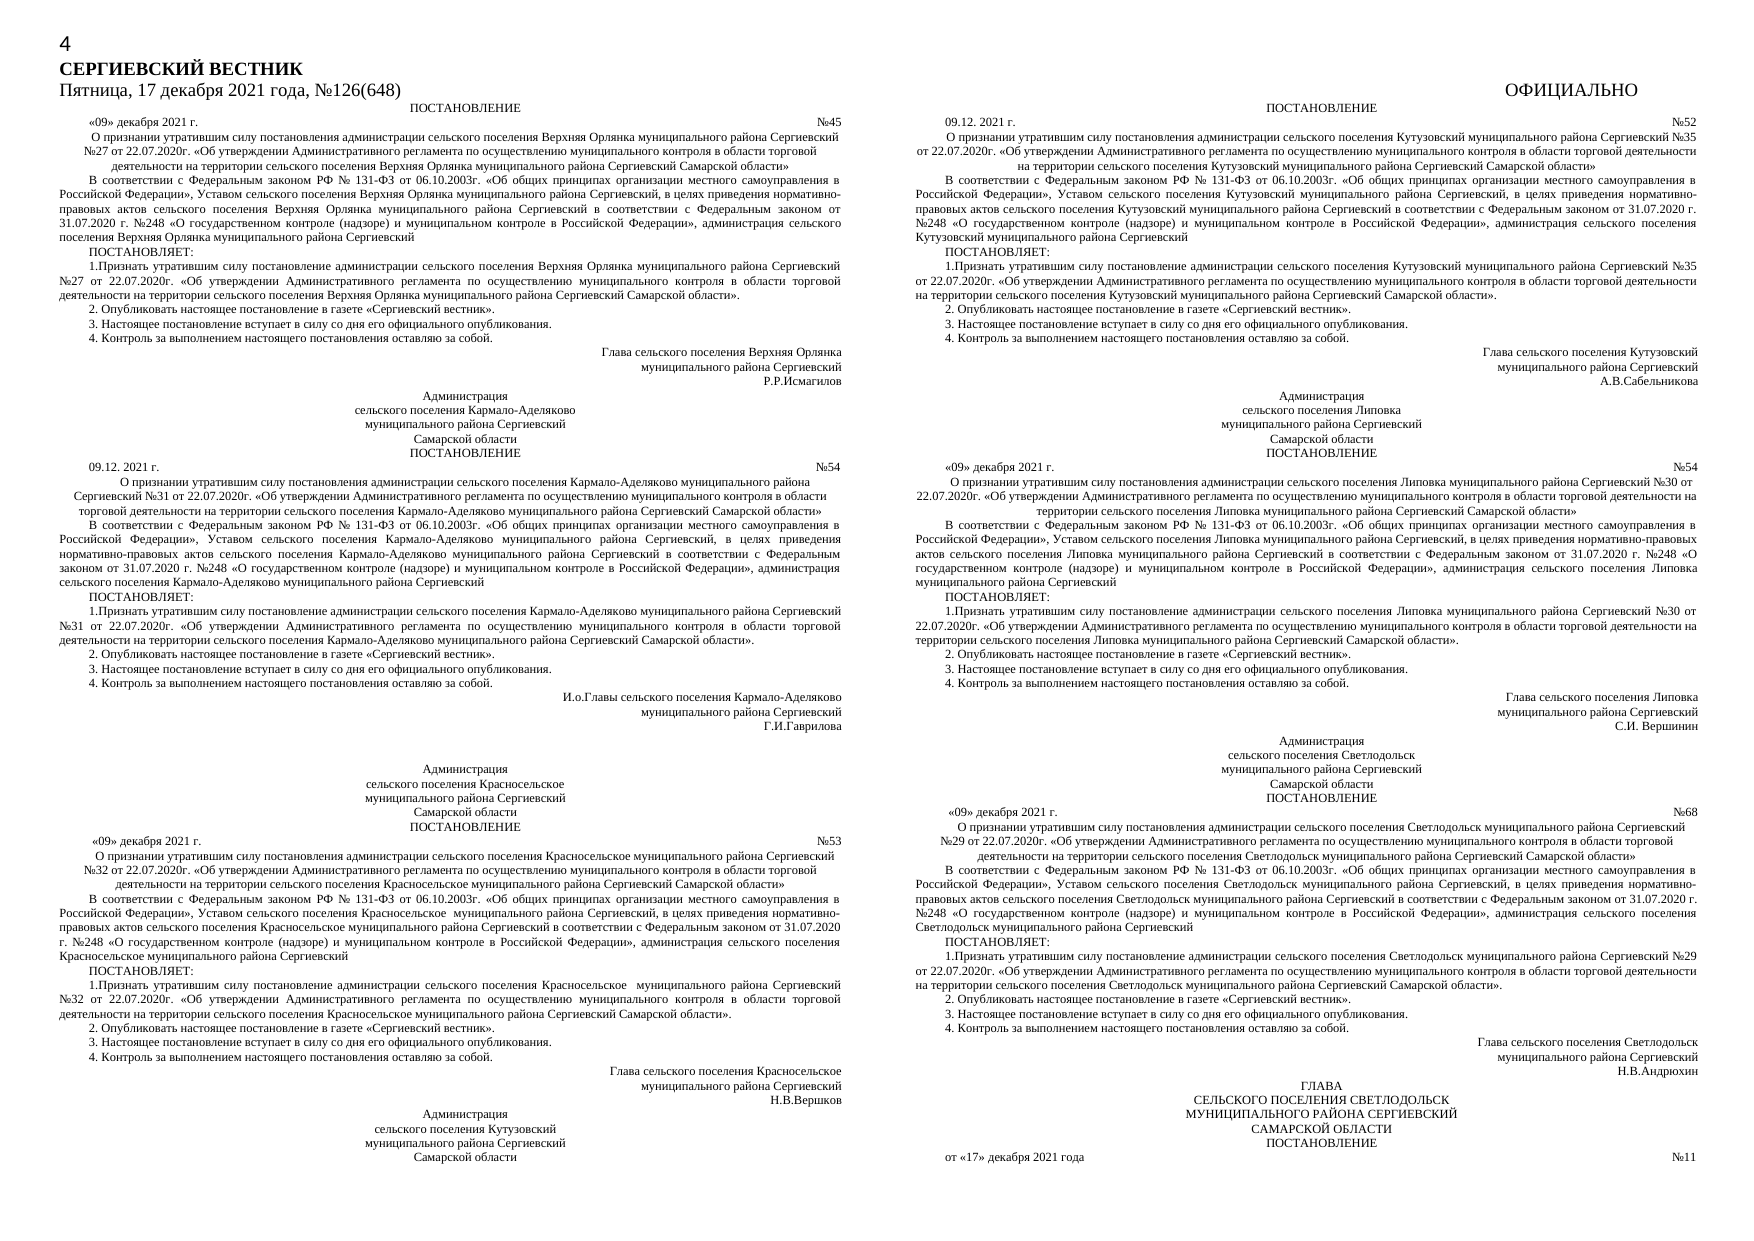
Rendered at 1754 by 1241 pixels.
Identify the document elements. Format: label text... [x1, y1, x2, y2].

text муниципального района Сергиевский [915, 704, 1698, 719]
text 3. Настоящее постановление вступает в силу со дня его официального опубликования. [59, 661, 842, 676]
text сельского поселения Кутузовский [59, 1121, 842, 1136]
text 4. Контроль за выполнением настоящего постановления оставляю за собой. [59, 331, 842, 345]
text ПОСТАНОВЛЕНИЕ [59, 819, 842, 834]
text муниципального района Сергиевский [915, 762, 1698, 776]
text 2. Опубликовать настоящее постановление в газете «Сергиевский вестник». [59, 647, 842, 661]
text Администрация [915, 733, 1698, 748]
text Р.Р.Исмагилов [59, 374, 842, 388]
text ПОСТАНОВЛЕНИЕ [915, 446, 1698, 460]
text 2. Опубликовать настоящее постановление в газете «Сергиевский вестник». [915, 992, 1698, 1006]
text ПОСТАНОВЛЕНИЕ [59, 446, 842, 460]
text ГЛАВА [915, 1078, 1698, 1093]
text 4. Контроль за выполнением настоящего постановления оставляю за собой. [915, 676, 1698, 690]
text Глава сельского поселения Кутузовский [915, 345, 1698, 359]
text О признании утратившим силу постановления администрации сельского поселения Красносельское муниципального района Сергиевский №32 от 22.07.2020г. «Об утверждении Административного регламента по осуществлению муниципального контроля в области торговой деятельности на территории сельского поселения Красносельское муниципального района Сергиевский Самарской области» [59, 848, 842, 891]
text «09» декабря 2021 г. №53 [59, 834, 842, 848]
text «09» декабря 2021 г. №54 [915, 460, 1698, 474]
text 3. Настоящее постановление вступает в силу со дня его официального опубликования. [59, 1035, 842, 1049]
text Н.В.Вершков [59, 1093, 842, 1107]
text 1.Признать утратившим силу постановление администрации сельского поселения Кармало-Аделяково муниципального района Сергиевский №31 от 22.07.2020г. «Об утверждении Административного регламента по осуществлению муниципального контроля в области торговой деятельности на территории сельского поселения Кармало-Аделяково муниципального района Сергиевский Самарской области». [59, 604, 842, 647]
text 1.Признать утратившим силу постановление администрации сельского поселения Светлодольск муниципального района Сергиевский №29 от 22.07.2020г. «Об утверждении Административного регламента по осуществлению муниципального контроля в области торговой деятельности на территории сельского поселения Светлодольск муниципального района Сергиевский Самарской области». [915, 949, 1698, 992]
text В соответствии с Федеральным законом РФ № 131-ФЗ от 06.10.2003г. «Об общих принципах организации местного самоуправления в Российской Федерации», Уставом сельского поселения Кутузовский муниципального района Сергиевский, в целях приведения нормативно-правовых актов сельского поселения Кутузовский муниципального района Сергиевский в соответствии с Федеральным законом от 31.07.2020 г. №248 «О государственном контроле (надзоре) и муниципальном контроле в Российской Федерации», администрация сельского поселения Кутузовский муниципального района Сергиевский [915, 173, 1698, 244]
text Самарской области [59, 1150, 842, 1164]
text В соответствии с Федеральным законом РФ № 131-ФЗ от 06.10.2003г. «Об общих принципах организации местного самоуправления в Российской Федерации», Уставом сельского поселения Липовка муниципального района Сергиевский, в целях приведения нормативно-правовых актов сельского поселения Липовка муниципального района Сергиевский в соответствии с Федеральным законом от 31.07.2020 г. №248 «О государственном контроле (надзоре) и муниципальном контроле в Российской Федерации», администрация сельского поселения Липовка муниципального района Сергиевский [915, 518, 1698, 589]
text 2. Опубликовать настоящее постановление в газете «Сергиевский вестник». [59, 1021, 842, 1035]
text А.В.Сабельникова [915, 374, 1698, 388]
text О признании утратившим силу постановления администрации сельского поселения Верхняя Орлянка муниципального района Сергиевский №27 от 22.07.2020г. «Об утверждении Административного регламента по осуществлению муниципального контроля в области торговой деятельности на территории сельского поселения Верхняя Орлянка муниципального района Сергиевский Самарской области» [59, 129, 842, 173]
text Администрация [59, 1107, 842, 1121]
text ПОСТАНОВЛЯЕТ: [915, 934, 1698, 949]
text муниципального района Сергиевский [915, 1049, 1698, 1064]
text 2. Опубликовать настоящее постановление в газете «Сергиевский вестник». [59, 302, 842, 316]
text 2. Опубликовать настоящее постановление в газете «Сергиевский вестник». [915, 647, 1698, 661]
text сельского поселения Светлодольск [915, 748, 1698, 762]
text 1.Признать утратившим силу постановление администрации сельского поселения Липовка муниципального района Сергиевский №30 от 22.07.2020г. «Об утверждении Административного регламента по осуществлению муниципального контроля в области торговой деятельности на территории сельского поселения Липовка муниципального района Сергиевский Самарской области». [915, 604, 1698, 647]
text СЕЛЬСКОГО ПОСЕЛЕНИЯ СВЕТЛОДОЛЬСК [915, 1093, 1698, 1107]
text 4. Контроль за выполнением настоящего постановления оставляю за собой. [59, 1049, 842, 1064]
text муниципального района Сергиевский [59, 1136, 842, 1150]
text В соответствии с Федеральным законом РФ № 131-ФЗ от 06.10.2003г. «Об общих принципах организации местного самоуправления в Российской Федерации», Уставом сельского поселения Красносельское муниципального района Сергиевский, в целях приведения нормативно-правовых актов сельского поселения Красносельское муниципального района Сергиевский в соответствии с Федеральным законом от 31.07.2020 г. №248 «О государственном контроле (надзоре) и муниципальном контроле в Российской Федерации», администрация сельского поселения Красносельское муниципального района Сергиевский [59, 891, 842, 963]
text 1.Признать утратившим силу постановление администрации сельского поселения Красносельское муниципального района Сергиевский №32 от 22.07.2020г. «Об утверждении Административного регламента по осуществлению муниципального контроля в области торговой деятельности на территории сельского поселения Красносельское муниципального района Сергиевский Самарской области». [59, 978, 842, 1021]
text Администрация [59, 388, 842, 403]
text 1.Признать утратившим силу постановление администрации сельского поселения Кутузовский муниципального района Сергиевский №35 от 22.07.2020г. «Об утверждении Административного регламента по осуществлению муниципального контроля в области торговой деятельности на территории сельского поселения Кутузовский муниципального района Сергиевский Самарской области». [915, 259, 1698, 302]
text 4. Контроль за выполнением настоящего постановления оставляю за собой. [915, 331, 1698, 345]
text САМАРСКОЙ ОБЛАСТИ [915, 1121, 1698, 1136]
text 2. Опубликовать настоящее постановление в газете «Сергиевский вестник». [915, 302, 1698, 316]
text 3. Настоящее постановление вступает в силу со дня его официального опубликования. [59, 316, 842, 331]
text Самарской области [915, 431, 1698, 446]
text Глава сельского поселения Светлодольск [915, 1035, 1698, 1049]
text МУНИЦИПАЛЬНОГО РАЙОНА СЕРГИЕВСКИЙ [915, 1107, 1698, 1121]
text муниципального района Сергиевский [915, 359, 1698, 374]
text 09.12. 2021 г. №52 [915, 115, 1698, 129]
text Глава сельского поселения Липовка [915, 690, 1698, 704]
text муниципального района Сергиевский [59, 791, 842, 805]
text от «17» декабря 2021 года №11 [915, 1150, 1698, 1164]
text Глава сельского поселения Верхняя Орлянка [59, 345, 842, 359]
text О признании утратившим силу постановления администрации сельского поселения Липовка муниципального района Сергиевский №30 от 22.07.2020г. «Об утверждении Административного регламента по осуществлению муниципального контроля в области торговой деятельности на территории сельского поселения Липовка муниципального района Сергиевский Самарской области» [915, 474, 1698, 518]
text муниципального района Сергиевский [59, 359, 842, 374]
text Администрация [915, 388, 1698, 403]
text ПОСТАНОВЛЯЕТ: [915, 589, 1698, 604]
text В соответствии с Федеральным законом РФ № 131-ФЗ от 06.10.2003г. «Об общих принципах организации местного самоуправления в Российской Федерации», Уставом сельского поселения Кармало-Аделяково муниципального района Сергиевский, в целях приведения нормативно-правовых актов сельского поселения Кармало-Аделяково муниципального района Сергиевский в соответствии с Федеральным законом от 31.07.2020 г. №248 «О государственном контроле (надзоре) и муниципальном контроле в Российской Федерации», администрация сельского поселения Кармало-Аделяково муниципального района Сергиевский [59, 518, 842, 589]
text ПОСТАНОВЛЯЕТ: [59, 963, 842, 978]
text Самарской области [915, 776, 1698, 791]
text О признании утратившим силу постановления администрации сельского поселения Кутузовский муниципального района Сергиевский №35 от 22.07.2020г. «Об утверждении Административного регламента по осуществлению муниципального контроля в области торговой деятельности на территории сельского поселения Кутузовский муниципального района Сергиевский Самарской области» [915, 129, 1698, 173]
text муниципального района Сергиевский [59, 704, 842, 719]
text 1.Признать утратившим силу постановление администрации сельского поселения Верхняя Орлянка муниципального района Сергиевский №27 от 22.07.2020г. «Об утверждении Административного регламента по осуществлению муниципального контроля в области торговой деятельности на территории сельского поселения Верхняя Орлянка муниципального района Сергиевский Самарской области». [59, 259, 842, 302]
text «09» декабря 2021 г. №68 [915, 805, 1698, 819]
text муниципального района Сергиевский [59, 1078, 842, 1093]
text муниципального района Сергиевский [59, 417, 842, 431]
text 3. Настоящее постановление вступает в силу со дня его официального опубликования. [915, 661, 1698, 676]
text Самарской области [59, 431, 842, 446]
text ПОСТАНОВЛЯЕТ: [915, 244, 1698, 259]
text 09.12. 2021 г. №54 [59, 460, 842, 474]
text 4. Контроль за выполнением настоящего постановления оставляю за собой. [915, 1021, 1698, 1035]
text сельского поселения Красносельское [59, 776, 842, 791]
text Администрация [59, 762, 842, 776]
text Самарской области [59, 805, 842, 819]
text О признании утратившим силу постановления администрации сельского поселения Кармало-Аделяково муниципального района Сергиевский №31 от 22.07.2020г. «Об утверждении Административного регламента по осуществлению муниципального контроля в области торговой деятельности на территории сельского поселения Кармало-Аделяково муниципального района Сергиевский Самарской области» [59, 474, 842, 518]
text В соответствии с Федеральным законом РФ № 131-ФЗ от 06.10.2003г. «Об общих принципах организации местного самоуправления в Российской Федерации», Уставом сельского поселения Верхняя Орлянка муниципального района Сергиевский, в целях приведения нормативно-правовых актов сельского поселения Верхняя Орлянка муниципального района Сергиевский в соответствии с Федеральным законом от 31.07.2020 г. №248 «О государственном контроле (надзоре) и муниципальном контроле в Российской Федерации», администрация сельского поселения Верхняя Орлянка муниципального района Сергиевский [59, 173, 842, 244]
text 3. Настоящее постановление вступает в силу со дня его официального опубликования. [915, 316, 1698, 331]
text ПОСТАНОВЛЕНИЕ [59, 101, 842, 115]
text ПОСТАНОВЛЯЕТ: [59, 589, 842, 604]
text сельского поселения Липовка [915, 403, 1698, 417]
text ПОСТАНОВЛЯЕТ: [59, 244, 842, 259]
text 3. Настоящее постановление вступает в силу со дня его официального опубликования. [915, 1006, 1698, 1021]
text «09» декабря 2021 г. №45 [59, 115, 842, 129]
text Г.И.Гаврилова [59, 719, 842, 733]
text Глава сельского поселения Красносельское [59, 1064, 842, 1078]
text С.И. Вершинин [915, 719, 1698, 733]
text ПОСТАНОВЛЕНИЕ [915, 101, 1698, 115]
text ПОСТАНОВЛЕНИЕ [915, 1136, 1698, 1150]
text 4. Контроль за выполнением настоящего постановления оставляю за собой. [59, 676, 842, 690]
text И.о.Главы сельского поселения Кармало-Аделяково [59, 690, 842, 704]
text ПОСТАНОВЛЕНИЕ [915, 791, 1698, 805]
text Н.В.Андрюхин [915, 1064, 1698, 1078]
text сельского поселения Кармало-Аделяково [59, 403, 842, 417]
text муниципального района Сергиевский [915, 417, 1698, 431]
text В соответствии с Федеральным законом РФ № 131-ФЗ от 06.10.2003г. «Об общих принципах организации местного самоуправления в Российской Федерации», Уставом сельского поселения Светлодольск муниципального района Сергиевский, в целях приведения нормативно-правовых актов сельского поселения Светлодольск муниципального района Сергиевский в соответствии с Федеральным законом от 31.07.2020 г. №248 «О государственном контроле (надзоре) и муниципальном контроле в Российской Федерации», администрация сельского поселения Светлодольск муниципального района Сергиевский [915, 863, 1698, 934]
text О признании утратившим силу постановления администрации сельского поселения Светлодольск муниципального района Сергиевский №29 от 22.07.2020г. «Об утверждении Административного регламента по осуществлению муниципального контроля в области торговой деятельности на территории сельского поселения Светлодольск муниципального района Сергиевский Самарской области» [915, 819, 1698, 863]
